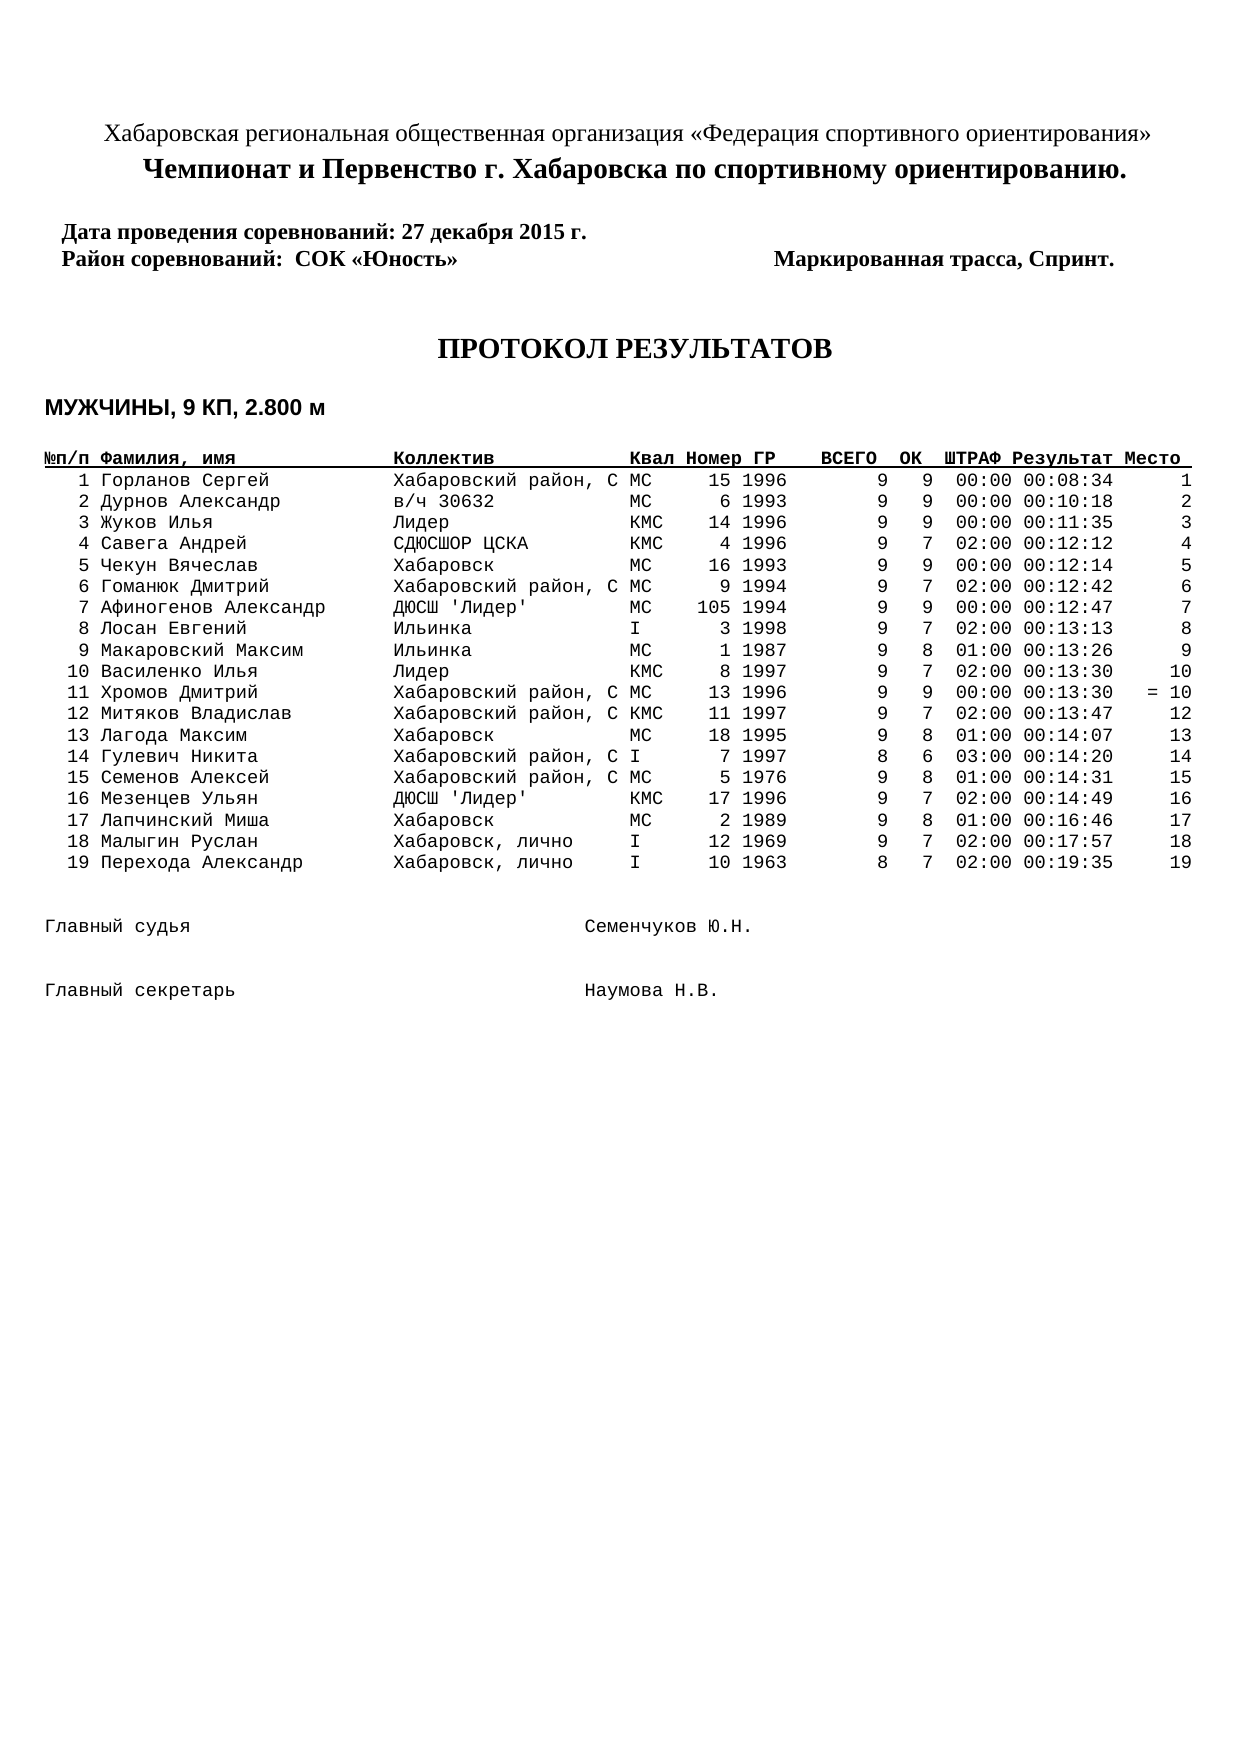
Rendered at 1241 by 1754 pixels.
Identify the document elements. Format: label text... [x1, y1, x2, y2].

text 2 Дурнов Александр в/ч 30632 МС 6 1993 9 9 00:00 00:10:18 2 [44, 492, 1226, 513]
text 17 Лапчинский Миша Хабаровск МС 2 1989 9 8 01:00 00:16:46 17 [44, 810, 1226, 832]
text 15 Семенов Алексей Хабаровский район, С МС 5 1976 9 8 01:00 00:14:31 15 [44, 768, 1226, 789]
subtitle Район соревнований: СОК «Юность» Маркированная трасса, Спринт. [44, 244, 1226, 271]
text 1 Горланов Сергей Хабаровский район, С МС 15 1996 9 9 00:00 00:08:34 1 [44, 470, 1226, 492]
text 6 Гоманюк Дмитрий Хабаровский район, С МС 9 1994 9 7 02:00 00:12:42 6 [44, 577, 1226, 598]
text 19 Перехода Александр Хабаровск, лично I 10 1963 8 7 02:00 00:19:35 19 [44, 853, 1226, 874]
text 11 Хромов Дмитрий Хабаровский район, С МС 13 1996 9 9 00:00 00:13:30 = 10 [44, 683, 1226, 704]
text 16 Мезенцев Ульян ДЮСШ 'Лидер' КМС 17 1996 9 7 02:00 00:14:49 16 [44, 789, 1226, 810]
text 13 Лагода Максим Хабаровск МС 18 1995 9 8 01:00 00:14:07 13 [44, 725, 1226, 747]
text Главный секретарь Наумова Н.В. [44, 980, 1226, 1002]
text 18 Малыгин Руслан Хабаровск, лично I 12 1969 9 7 02:00 00:17:57 18 [44, 832, 1226, 853]
subtitle МУЖЧИНЫ, 9 КП, 2.800 м [44, 393, 1226, 420]
text Главный судья Семенчуков Ю.Н. [44, 917, 1226, 938]
subtitle ПРОТОКОЛ РЕЗУЛЬТАТОВ [44, 331, 1226, 364]
text 8 Лосан Евгений Ильинка I 3 1998 9 7 02:00 00:13:13 8 [44, 619, 1226, 640]
text 3 Жуков Илья Лидер КМС 14 1996 9 9 00:00 00:11:35 3 [44, 513, 1226, 534]
text 9 Макаровский Максим Ильинка МС 1 1987 9 8 01:00 00:13:26 9 [44, 640, 1226, 662]
text №п/п Фамилия, имя Коллектив Квал Номер ГР ВСЕГО ОК ШТРАФ Результат Место [44, 449, 1226, 470]
text 5 Чекун Вячеслав Хабаровск МС 16 1993 9 9 00:00 00:12:14 5 [44, 555, 1226, 577]
text 10 Василенко Илья Лидер КМС 8 1997 9 7 02:00 00:13:30 10 [44, 662, 1226, 683]
text Хабаровская региональная общественная организация «Федерация спортивного ориентирования» [29, 118, 1226, 147]
text 12 Митяков Владислав Хабаровский район, С КМС 11 1997 9 7 02:00 00:13:47 12 [44, 704, 1226, 725]
text Чемпионат и Первенство г. Хабаровска по спортивному ориентированию. [44, 151, 1226, 185]
text 4 Савега Андрей СДЮСШОР ЦСКА КМС 4 1996 9 7 02:00 00:12:12 4 [44, 534, 1226, 555]
subtitle Дата проведения соревнований: 27 декабря 2015 г. [44, 218, 1226, 244]
text 7 Афиногенов Александр ДЮСШ 'Лидер' МС 105 1994 9 9 00:00 00:12:47 7 [44, 598, 1226, 619]
text 14 Гулевич Никита Хабаровский район, С I 7 1997 8 6 03:00 00:14:20 14 [44, 747, 1226, 768]
